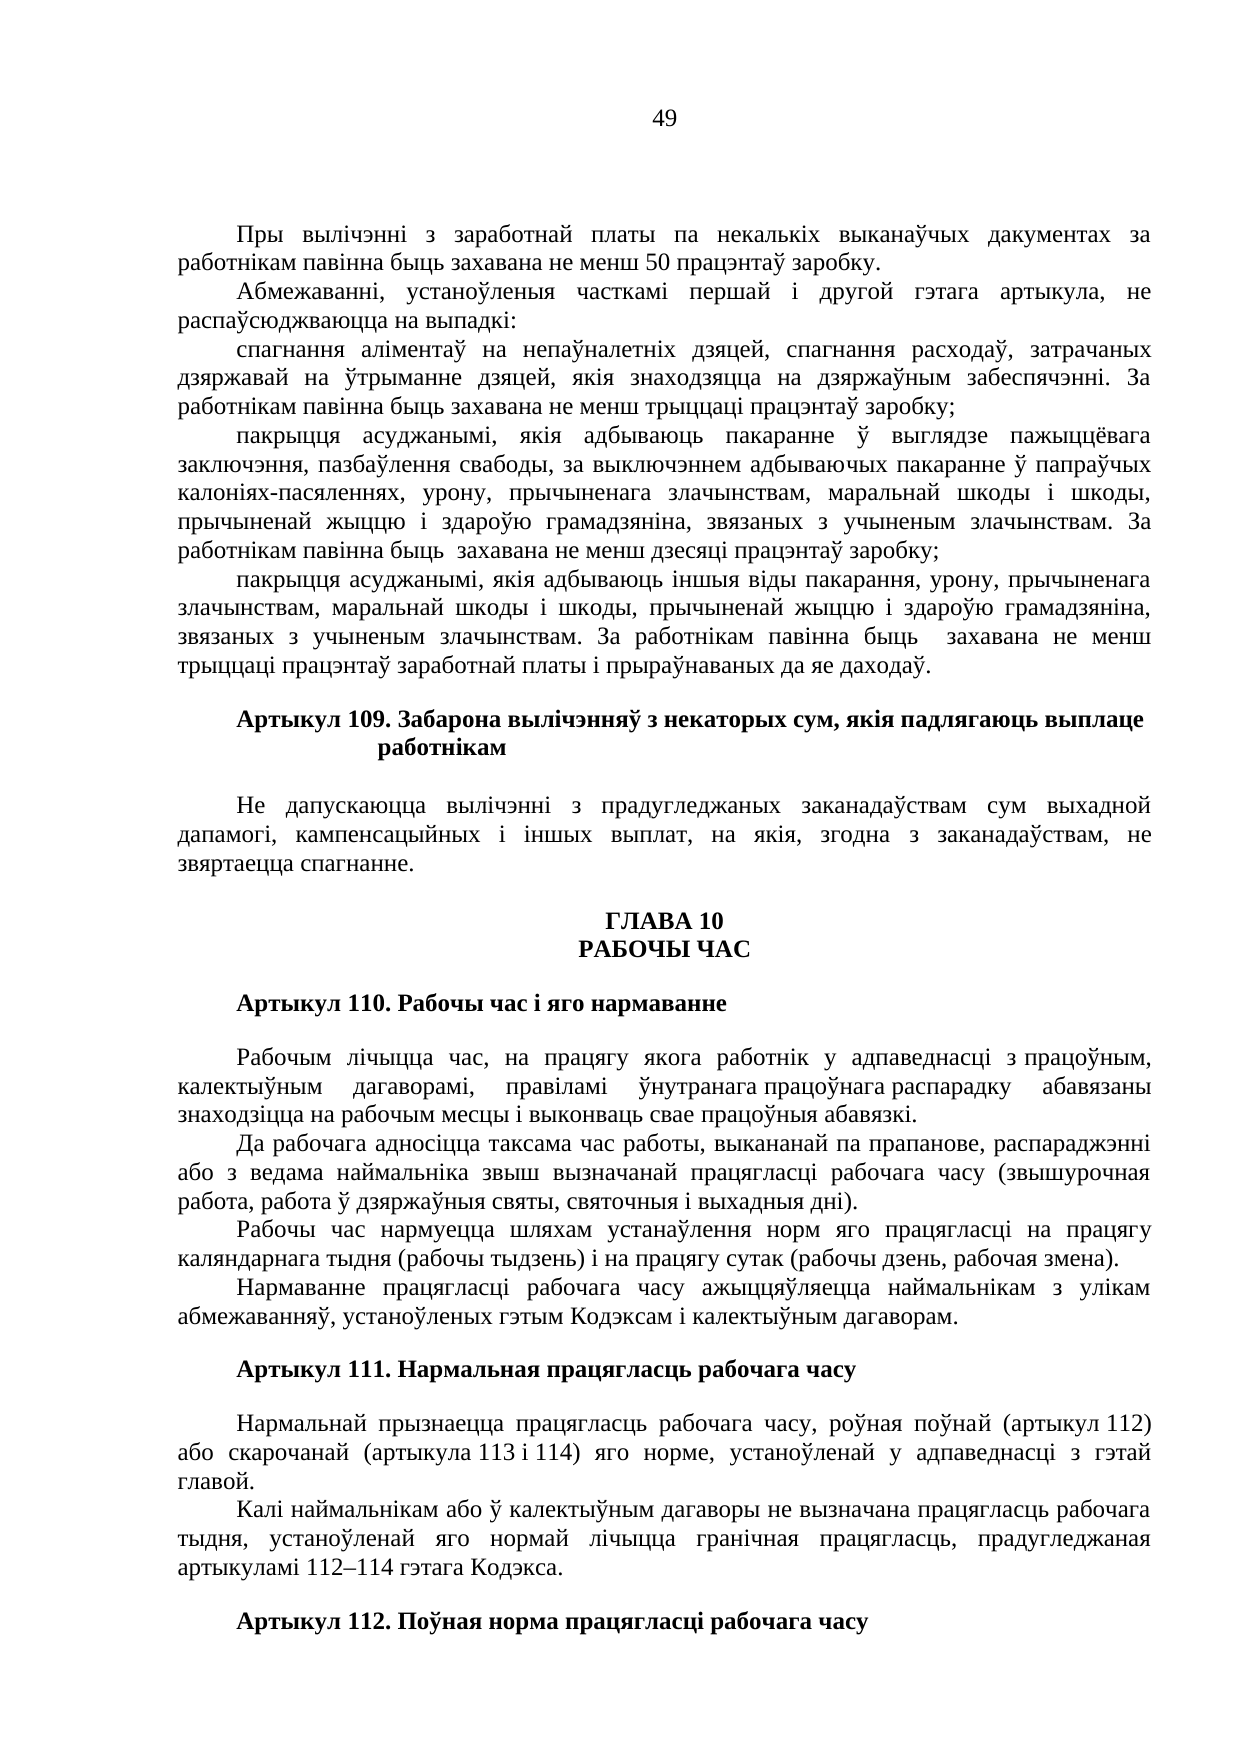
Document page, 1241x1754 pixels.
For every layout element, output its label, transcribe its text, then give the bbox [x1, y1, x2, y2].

text пакрыцця асуджанымі, якія адбываюць пакаранне ў выглядзе пажыццёвага заключэння, пазбаўлення свабоды, за выключэннем адбываючых пакаранне ў папраўчых калоніях-пасяленнях, урону, прычыненага злачынствам, маральнай шкоды і шкоды, прычыненай жыццю і здароўю грамадзяніна, звязаных з учыненым злачынствам. За работнікам павінна быць захавана не менш дзесяці працэнтаў заробку; [177, 420, 1152, 564]
text Рабочым лічыцца час, на працягу якога работнік у адпаведнасці з працоўным, калектыўным дагаворамі, правіламі ўнутранага працоўнага распарадку абавязаны знаходзіцца на рабочым месцы і выконваць свае працоўныя абавязкі. [177, 1042, 1152, 1128]
text Не дапускаюцца вылічэнні з прадугледжаных заканадаўствам сум выхадной дапамогі, кампенсацыйных і іншых выплат, на якія, згодна з заканадаўствам, не звяртаецца спагнанне. [177, 790, 1152, 877]
text Да рабочага адносіцца таксама час работы, выкананай па прапанове, распараджэнні або з ведама наймальніка звыш вызначанай працягласці рабочага часу (звышурочная работа, работа ў дзяржаўныя святы, святочныя і выхадныя дні). [177, 1128, 1152, 1214]
text Нармальнай прызнаецца працягласць рабочага часу, роўная поўнай (артыкул 112) або скарочанай (артыкула 113 і 114) яго норме, устаноўленай у адпаведнасці з гэтай главой. [177, 1408, 1152, 1494]
text Артыкул 110. Рабочы час і яго нармаванне [236, 988, 1152, 1017]
text Артыкул 109. Забарона вылічэнняў з некаторых сум, якія падлягаюць выплаце работнікам [236, 704, 1152, 761]
text пакрыцця асуджанымі, якія адбываюць іншыя віды пакарання, урону, прычыненага злачынствам, маральнай шкоды і шкоды, прычыненай жыццю і здароўю грамадзяніна, звязаных з учыненым злачынствам. За работнікам павінна быць захавана не менш трыццаці працэнтаў заработнай платы і прыраўнаваных да яе даходаў. [177, 564, 1152, 679]
text Нармаванне працягласці рабочага часу ажыццяўляецца наймальнікам з улікам абмежаванняў, устаноўленых гэтым Кодэксам і калектыўным дагаворам. [177, 1272, 1152, 1329]
text Рабочы час нармуецца шляхам устанаўлення норм яго працягласці на працягу каляндарнага тыдня (рабочы тыдзень) і на працягу сутак (рабочы дзень, рабочая змена). [177, 1214, 1152, 1272]
text ГЛАВА 10 РАБОЧЫ ЧАС [177, 906, 1152, 963]
text Артыкул 111. Нармальная працягласць рабочага часу [236, 1354, 1152, 1383]
text спагнання аліментаў на непаўналетніх дзяцей, спагнання расходаў, затрачаных дзяржавай на ўтрыманне дзяцей, якія знаходзяцца на дзяржаўным забеспячэнні. За работнікам павінна быць захавана не менш трыццаці працэнтаў заробку; [177, 334, 1152, 420]
text Абмежаванні, устаноўленыя часткамі першай і другой гэтага артыкула, не распаўсюджваюцца на выпадкі: [177, 276, 1152, 334]
text Калі наймальнікам або ў калектыўным дагаворы не вызначана працягласць рабочага тыдня, устаноўленай яго нормай лічыцца гранічная працягласць, прадугледжаная артыкуламі 112–114 гэтага Кодэкса. [177, 1494, 1152, 1581]
text Артыкул 112. Поўная норма працягласці рабочага часу [236, 1606, 1152, 1634]
text Пры вылічэнні з заработнай платы па некалькіх выканаўчых дакументах за работнікам павінна быць захавана не менш 50 працэнтаў заробку. [177, 219, 1152, 276]
